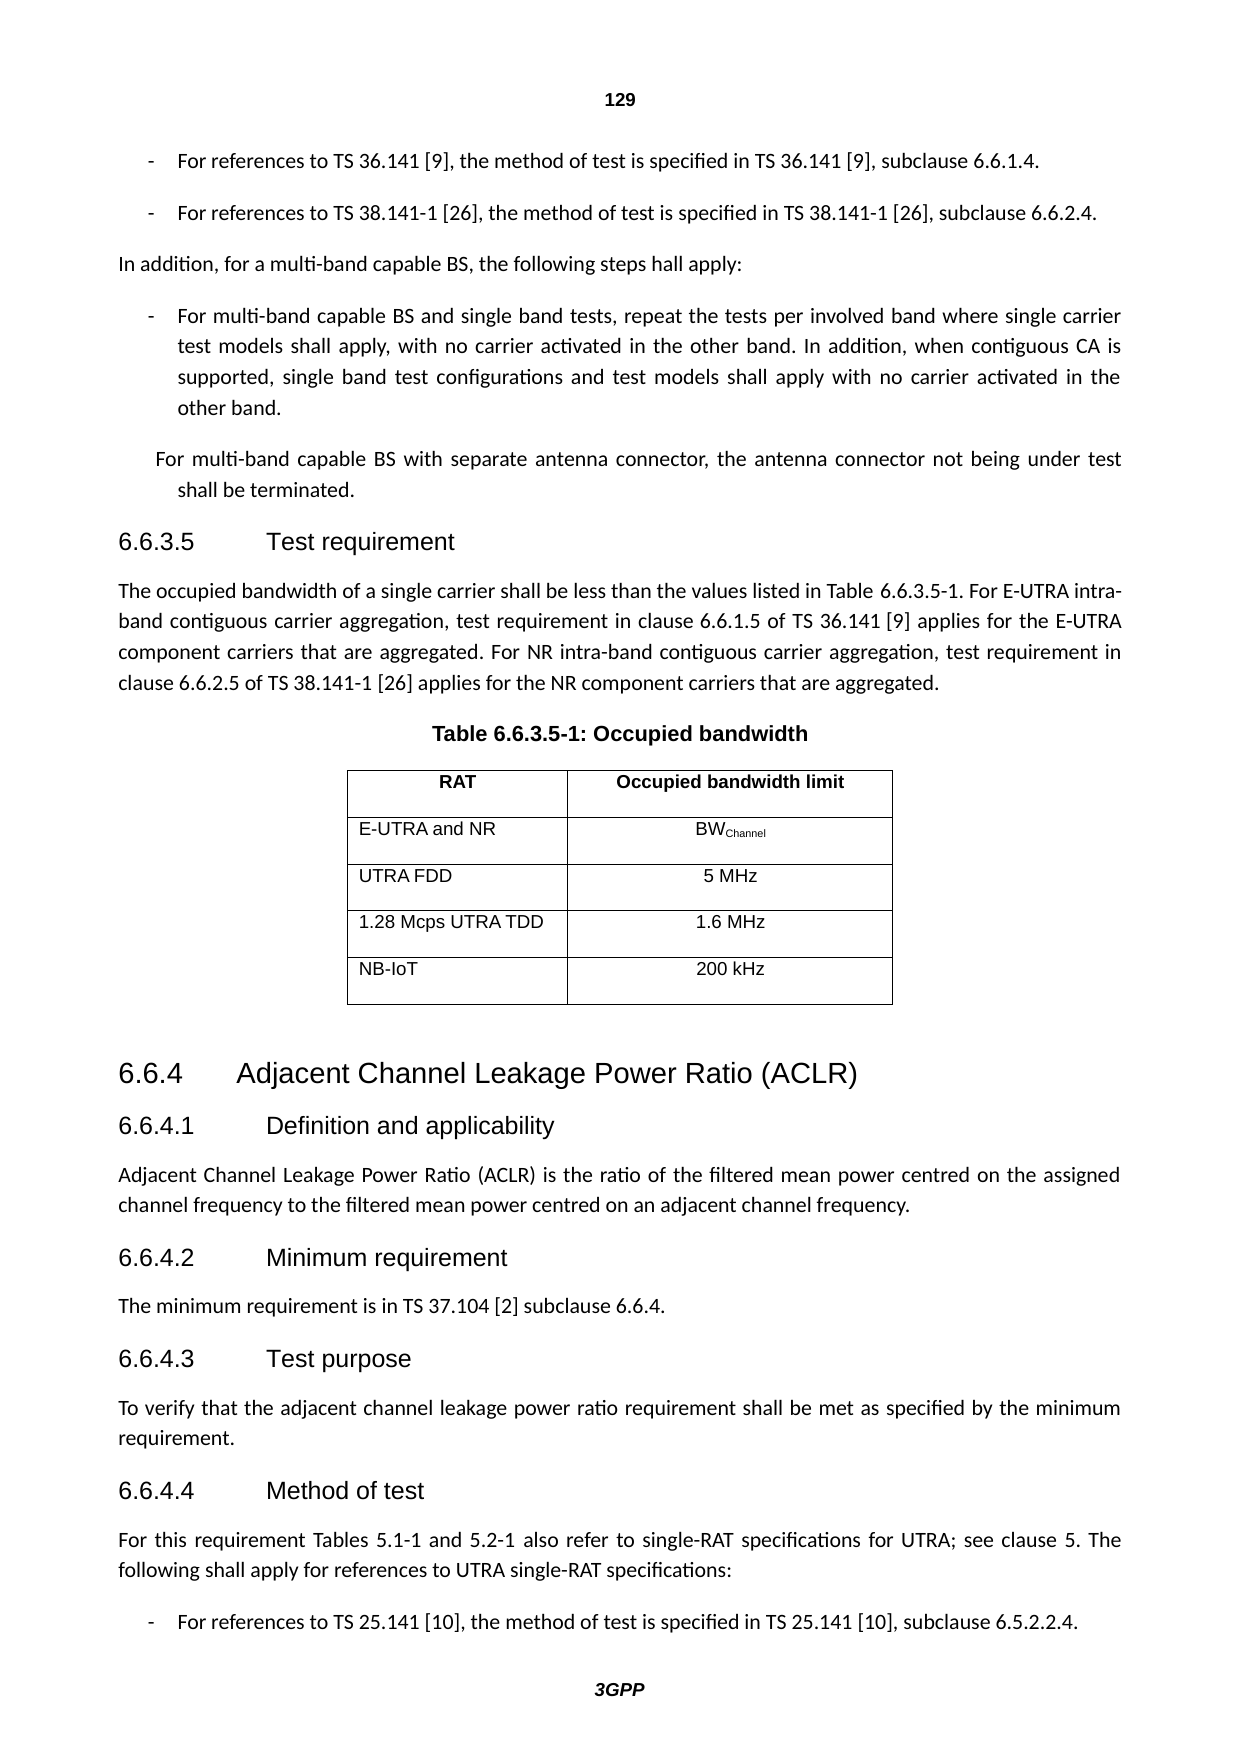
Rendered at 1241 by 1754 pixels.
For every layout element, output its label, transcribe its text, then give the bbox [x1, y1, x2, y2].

text Table 6.6.3.5-1: Occupied bandwidth [118, 720, 1122, 746]
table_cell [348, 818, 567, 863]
text - For references to TS 38.141-1 [26], the method of test is specified in TS 38.141-1 [26], subclause 6.6.2.4. [148, 199, 1122, 226]
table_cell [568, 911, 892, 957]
text In addition, for a multi-band capable BS, the following steps hall apply: [118, 250, 1122, 277]
text - For references to TS 36.141 [9], the method of test is specified in TS 36.141 [9], subclause 6.6.1.4. [148, 147, 1122, 174]
text The occupied bandwidth of a single carrier shall be less than the values listed in Table 6.6.3.5-1. For E-UTRA intra-band contiguous carrier aggregation, test requirement in clause 6.6.1.5 of TS 36.141 [9] applies for the E-UTRA component carriers that are aggregated. For NR intra-band contiguous carrier aggregation, test requirement in clause 6.6.2.5 of TS 38.141-1 [26] applies for the NR component carriers that are aggregated. [118, 577, 1122, 696]
text To verify that the adjacent channel leakage power ratio requirement shall be met as specified by the minimum requirement. [118, 1394, 1122, 1451]
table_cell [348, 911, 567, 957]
subtitle 6.6.4.1 Definition and applicability [118, 1111, 1122, 1140]
subtitle 6.6.3.5 Test requirement [118, 527, 1122, 556]
text For multi-band capable BS with separate antenna connector, the antenna connector not being under test shall be terminated. [148, 445, 1122, 502]
subtitle 6.6.4 Adjacent Channel Leakage Power Ratio (ACLR) [118, 1056, 1122, 1089]
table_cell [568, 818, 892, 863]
subtitle 6.6.4.4 Method of test [118, 1476, 1122, 1505]
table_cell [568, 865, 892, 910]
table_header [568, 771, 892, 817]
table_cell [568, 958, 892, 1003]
subtitle 6.6.4.3 Test purpose [118, 1344, 1122, 1373]
text Adjacent Channel Leakage Power Ratio (ACLR) is the ratio of the filtered mean power centred on the assigned channel frequency to the filtered mean power centred on an adjacent channel frequency. [118, 1161, 1122, 1218]
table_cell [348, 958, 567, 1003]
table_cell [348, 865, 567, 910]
text - For multi-band capable BS and single band tests, repeat the tests per involved band where single carrier test models shall apply, with no carrier activated in the other band. In addition, when contiguous CA is supported, single band test configurations and test models shall apply with no carrier activated in the other band. [148, 302, 1122, 420]
text For this requirement Tables 5.1-1 and 5.2-1 also refer to single-RAT specifications for UTRA; see clause 5. The following shall apply for references to UTRA single-RAT specifications: [118, 1526, 1122, 1583]
text - For references to TS 25.141 [10], the method of test is specified in TS 25.141 [10], subclause 6.5.2.2.4. [148, 1608, 1122, 1634]
text The minimum requirement is in TS 37.104 [2] subclause 6.6.4. [118, 1293, 1122, 1319]
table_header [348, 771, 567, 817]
subtitle 6.6.4.2 Minimum requirement [118, 1243, 1122, 1272]
